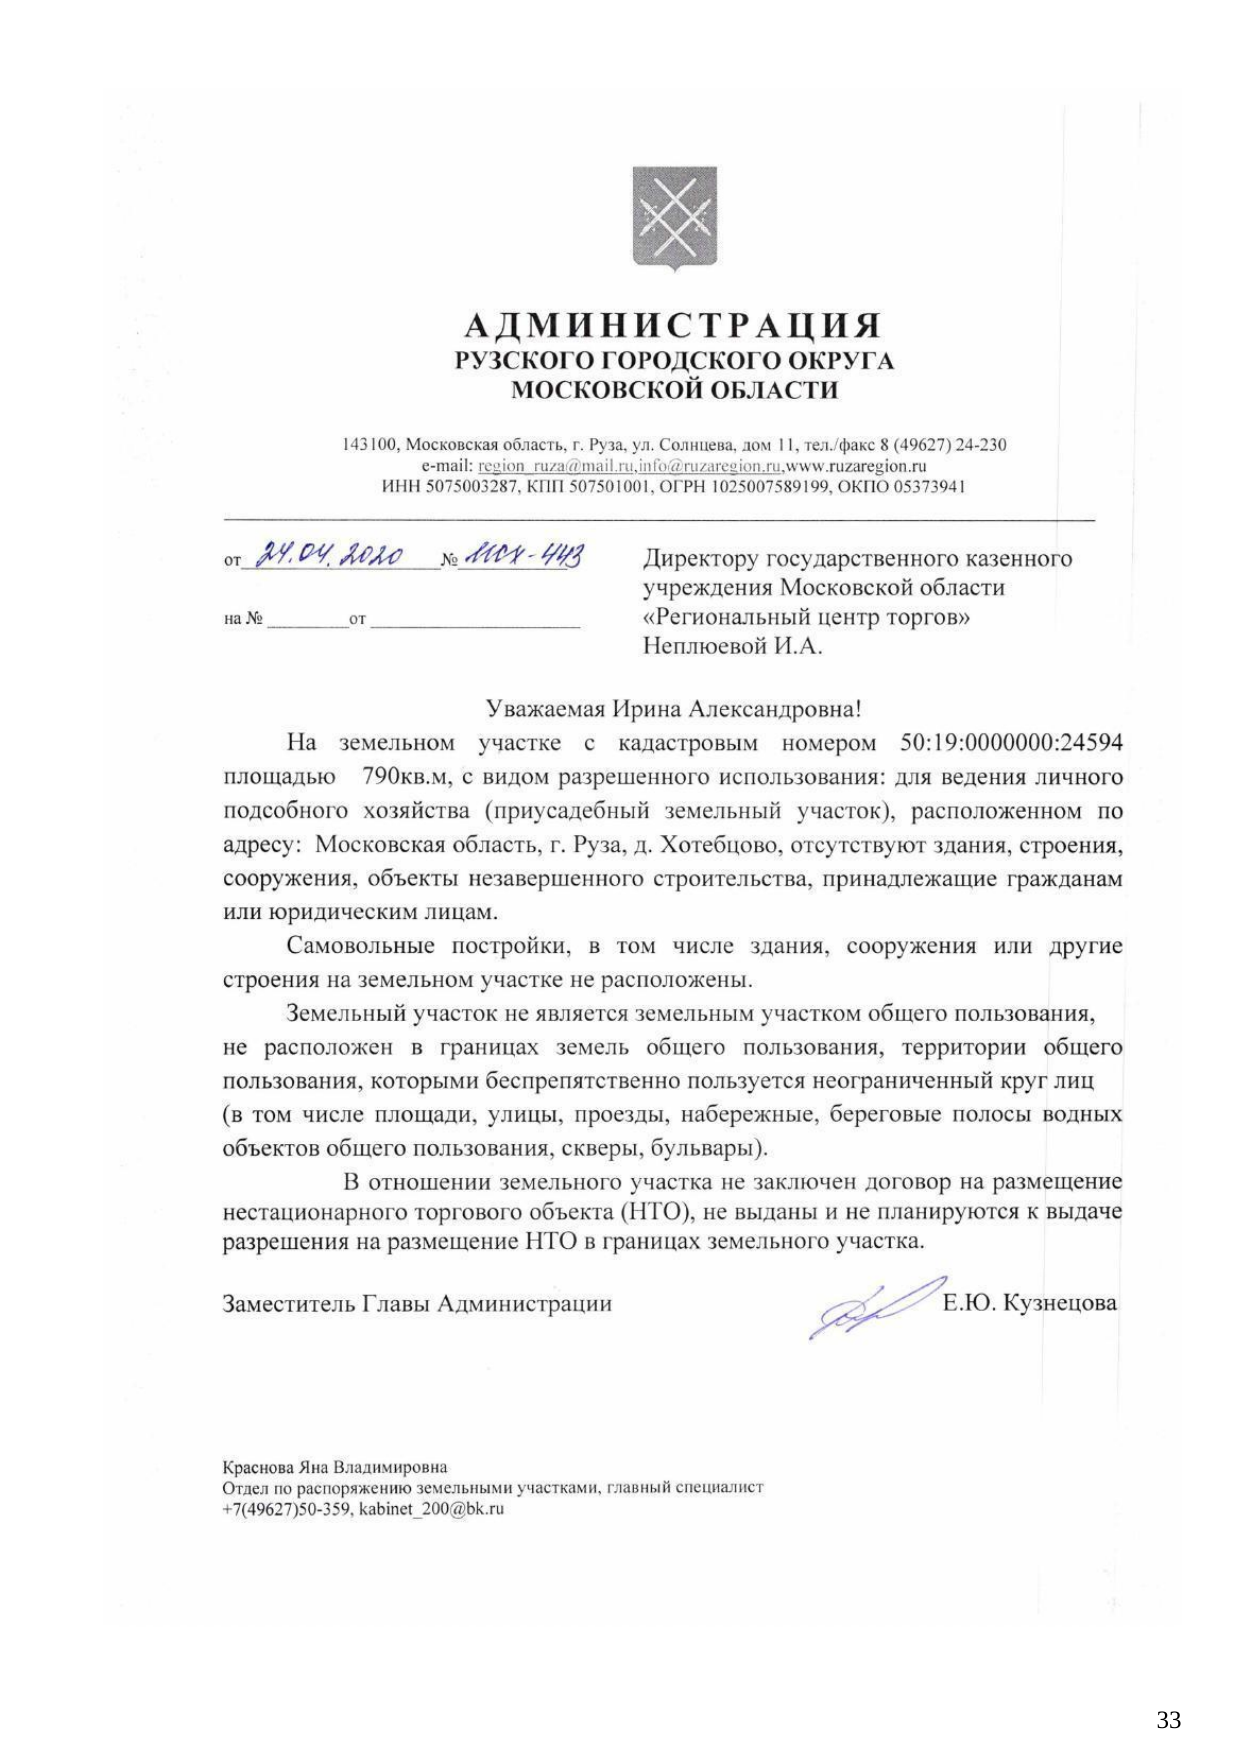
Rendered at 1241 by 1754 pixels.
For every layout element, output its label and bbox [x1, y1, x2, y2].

picture [103, 88, 1182, 1627]
